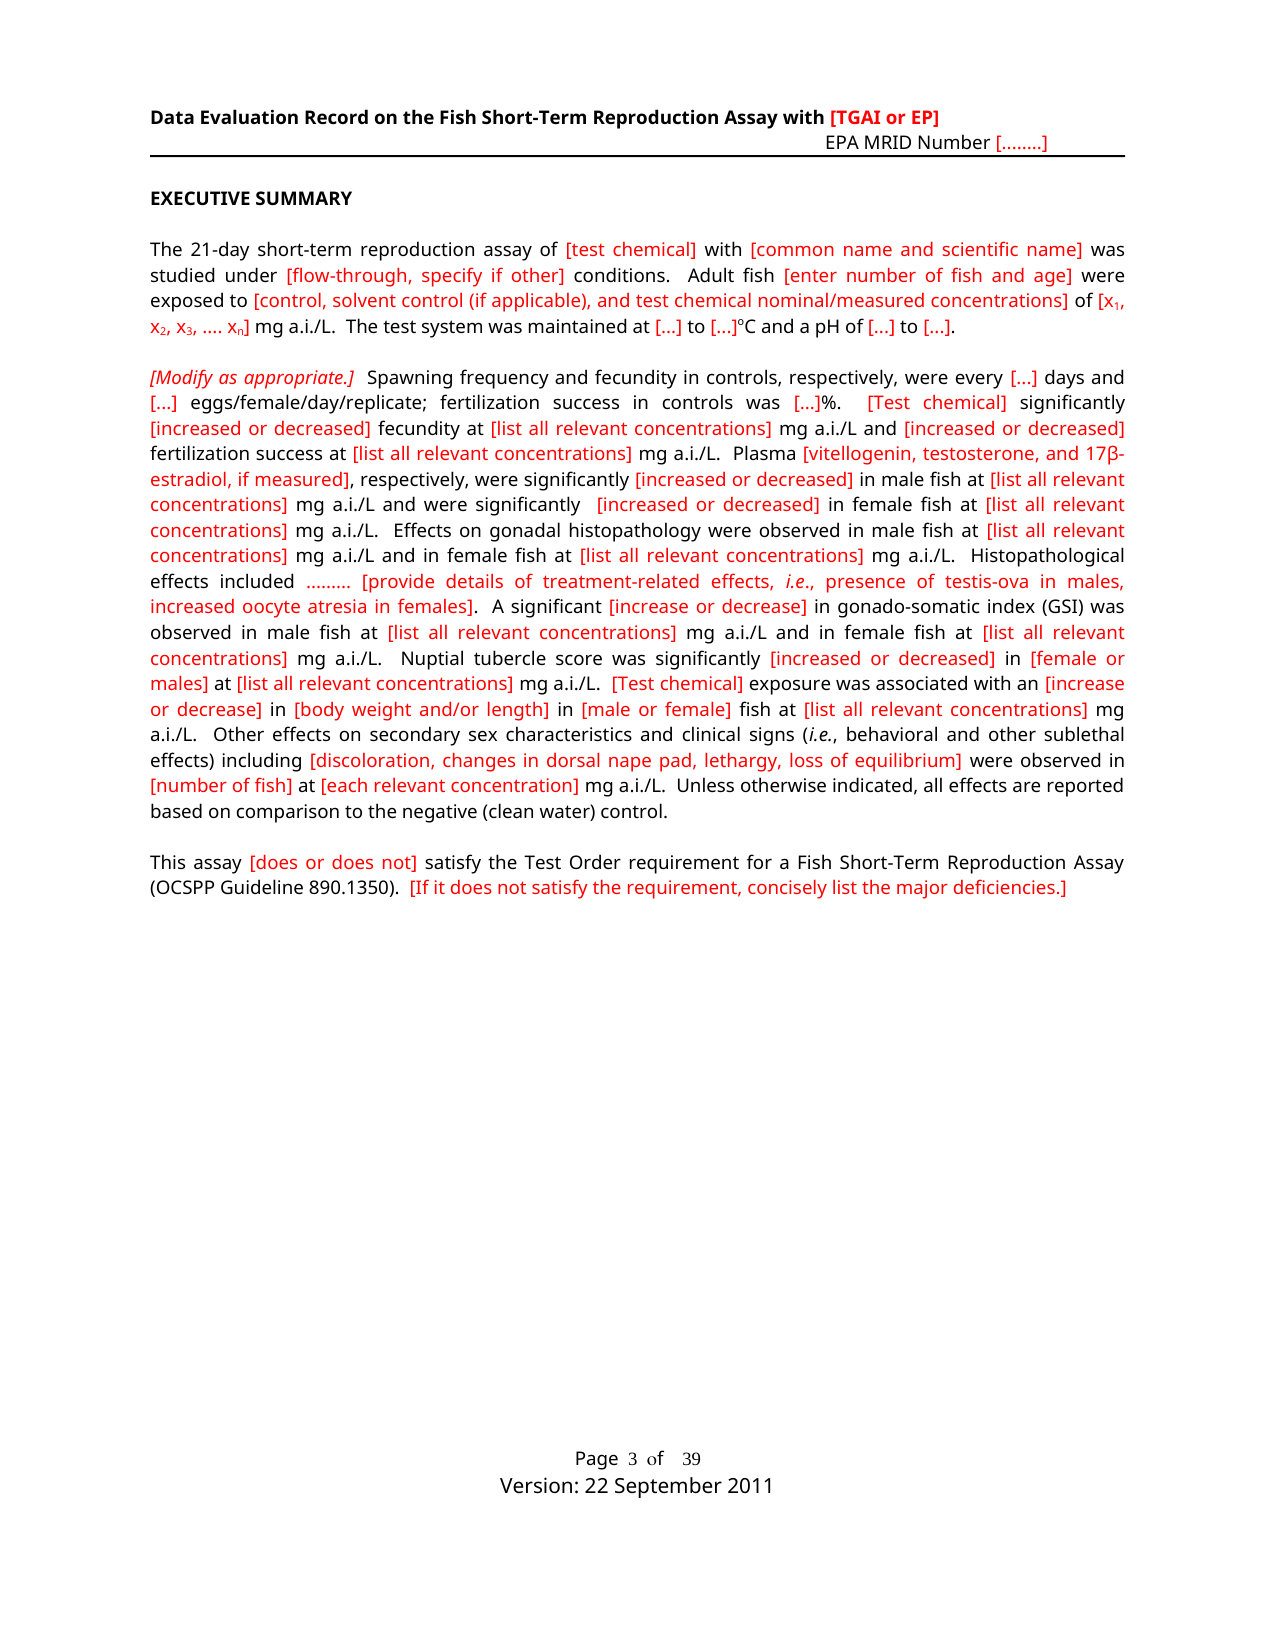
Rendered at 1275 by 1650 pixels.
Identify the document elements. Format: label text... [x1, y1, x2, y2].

text This assay [does or does not] satisfy the Test Order requirement for a Fish Short-Term Reproduction Assay (OCSPP Guideline 890.1350). [If it does not satisfy the requirement, concisely list the major deficiencies.] [150, 849, 1125, 900]
text EXECUTIVE SUMMARY [150, 186, 1125, 211]
text [Modify as appropriate.] Spawning frequency and fecundity in controls, respectively, were every [...] days and [...] eggs/female/day/replicate; fertilization success in controls was [...]%. [Test chemical] significantly [increased or decreased] fecundity at [list all relevant concentrations] mg a.i./L and [increased or decreased] fertilization success at [list all relevant concentrations] mg a.i./L. Plasma [vitellogenin, testosterone, and 17β-estradiol, if measured], respectively, were significantly [increased or decreased] in male fish at [list all relevant concentrations] mg a.i./L and were significantly [increased or decreased] in female fish at [list all relevant concentrations] mg a.i./L. Effects on gonadal histopathology were observed in male fish at [list all relevant concentrations] mg a.i./L and in female fish at [list all relevant concentrations] mg a.i./L. Histopathological effects included ......... [provide details of treatment-related effects, i.e., presence of testis-ova in males, increased oocyte atresia in females]. A significant [increase or decrease] in gonado-somatic index (GSI) was observed in male fish at [list all relevant concentrations] mg a.i./L and in female fish at [list all relevant concentrations] mg a.i./L. Nuptial tubercle score was significantly [increased or decreased] in [female or males] at [list all relevant concentrations] mg a.i./L. [Test chemical] exposure was associated with an [increase or decrease] in [body weight and/or length] in [male or female] fish at [list all relevant concentrations] mg a.i./L. Other effects on secondary sex characteristics and clinical signs (i.e., behavioral and other sublethal effects) including [discoloration, changes in dorsal nape pad, lethargy, loss of equilibrium] were observed in [number of fish] at [each relevant concentration] mg a.i./L. Unless otherwise indicated, all effects are reported based on comparison to the negative (clean water) control. [150, 364, 1125, 823]
text The 21-day short-term reproduction assay of [test chemical] with [common name and scientific name] was studied under [flow-through, specify if other] conditions. Adult fish [enter number of fish and age] were exposed to [control, solvent control (if applicable), and test chemical nominal/measured concentrations] of [x1, x2, x3, .... xn] mg a.i./L. The test system was maintained at [...] to [...]oC and a pH of [...] to [...]. [150, 237, 1125, 339]
